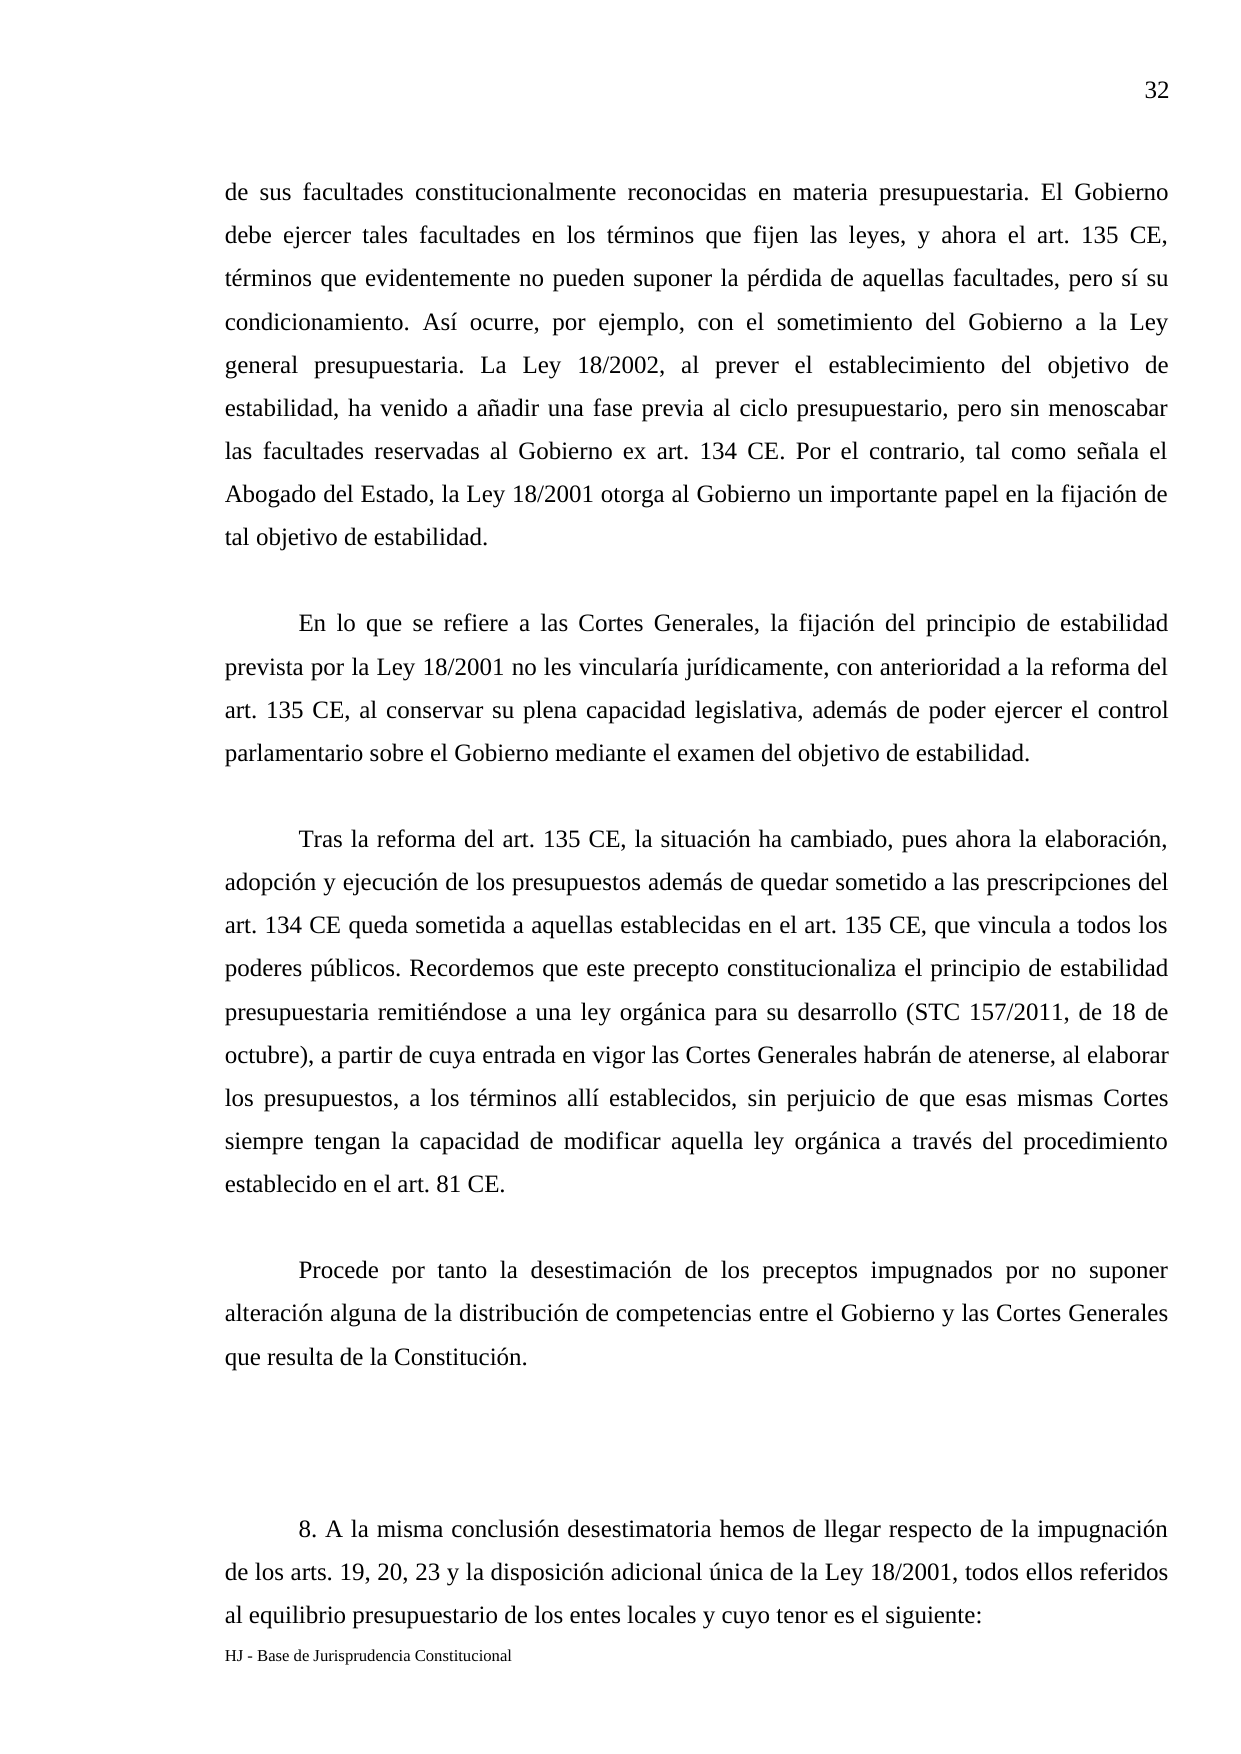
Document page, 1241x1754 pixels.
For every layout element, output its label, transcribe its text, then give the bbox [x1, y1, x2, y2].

text 8. A la misma conclusión desestimatoria hemos de llegar respecto de la impugnación de los arts. 19, 20, 23 y la disposición adicional única de la Ley 18/2001, todos ellos referidos al equilibrio presupuestario de los entes locales y cuyo tenor es el siguiente: [224, 1514, 1169, 1629]
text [224, 177, 1169, 551]
text Tras la reforma del art. 135 CE, la situación ha cambiado, pues ahora la elaboración, adopción y ejecución de los presupuestos además de quedar sometido a las prescripciones del art. 134 CE queda sometida a aquellas establecidas en el art. 135 CE, que vincula a todos los poderes públicos. Recordemos que este precepto constitucionaliza el principio de estabilidad presupuestaria remitiéndose a una ley orgánica para su desarrollo (STC 157/2011, de 18 de octubre), a partir de cuya entrada en vigor las Cortes Generales habrán de atenerse, al elaborar los presupuestos, a los términos allí establecidos, sin perjuicio de que esas mismas Cortes siempre tengan la capacidad de modificar aquella ley orgánica a través del procedimiento establecido en el art. 81 CE. [224, 824, 1169, 1198]
text Procede por tanto la desestimación de los preceptos impugnados por no suponer alteración alguna de la distribución de competencias entre el Gobierno y las Cortes Generales que resulta de la Constitución. [224, 1255, 1169, 1370]
text En lo que se refiere a las Cortes Generales, la fijación del principio de estabilidad prevista por la Ley 18/2001 no les vincularía jurídicamente, con anterioridad a la reforma del art. 135 CE, al conservar su plena capacidad legislativa, además de poder ejercer el control parlamentario sobre el Gobierno mediante el examen del objetivo de estabilidad. [224, 608, 1169, 767]
